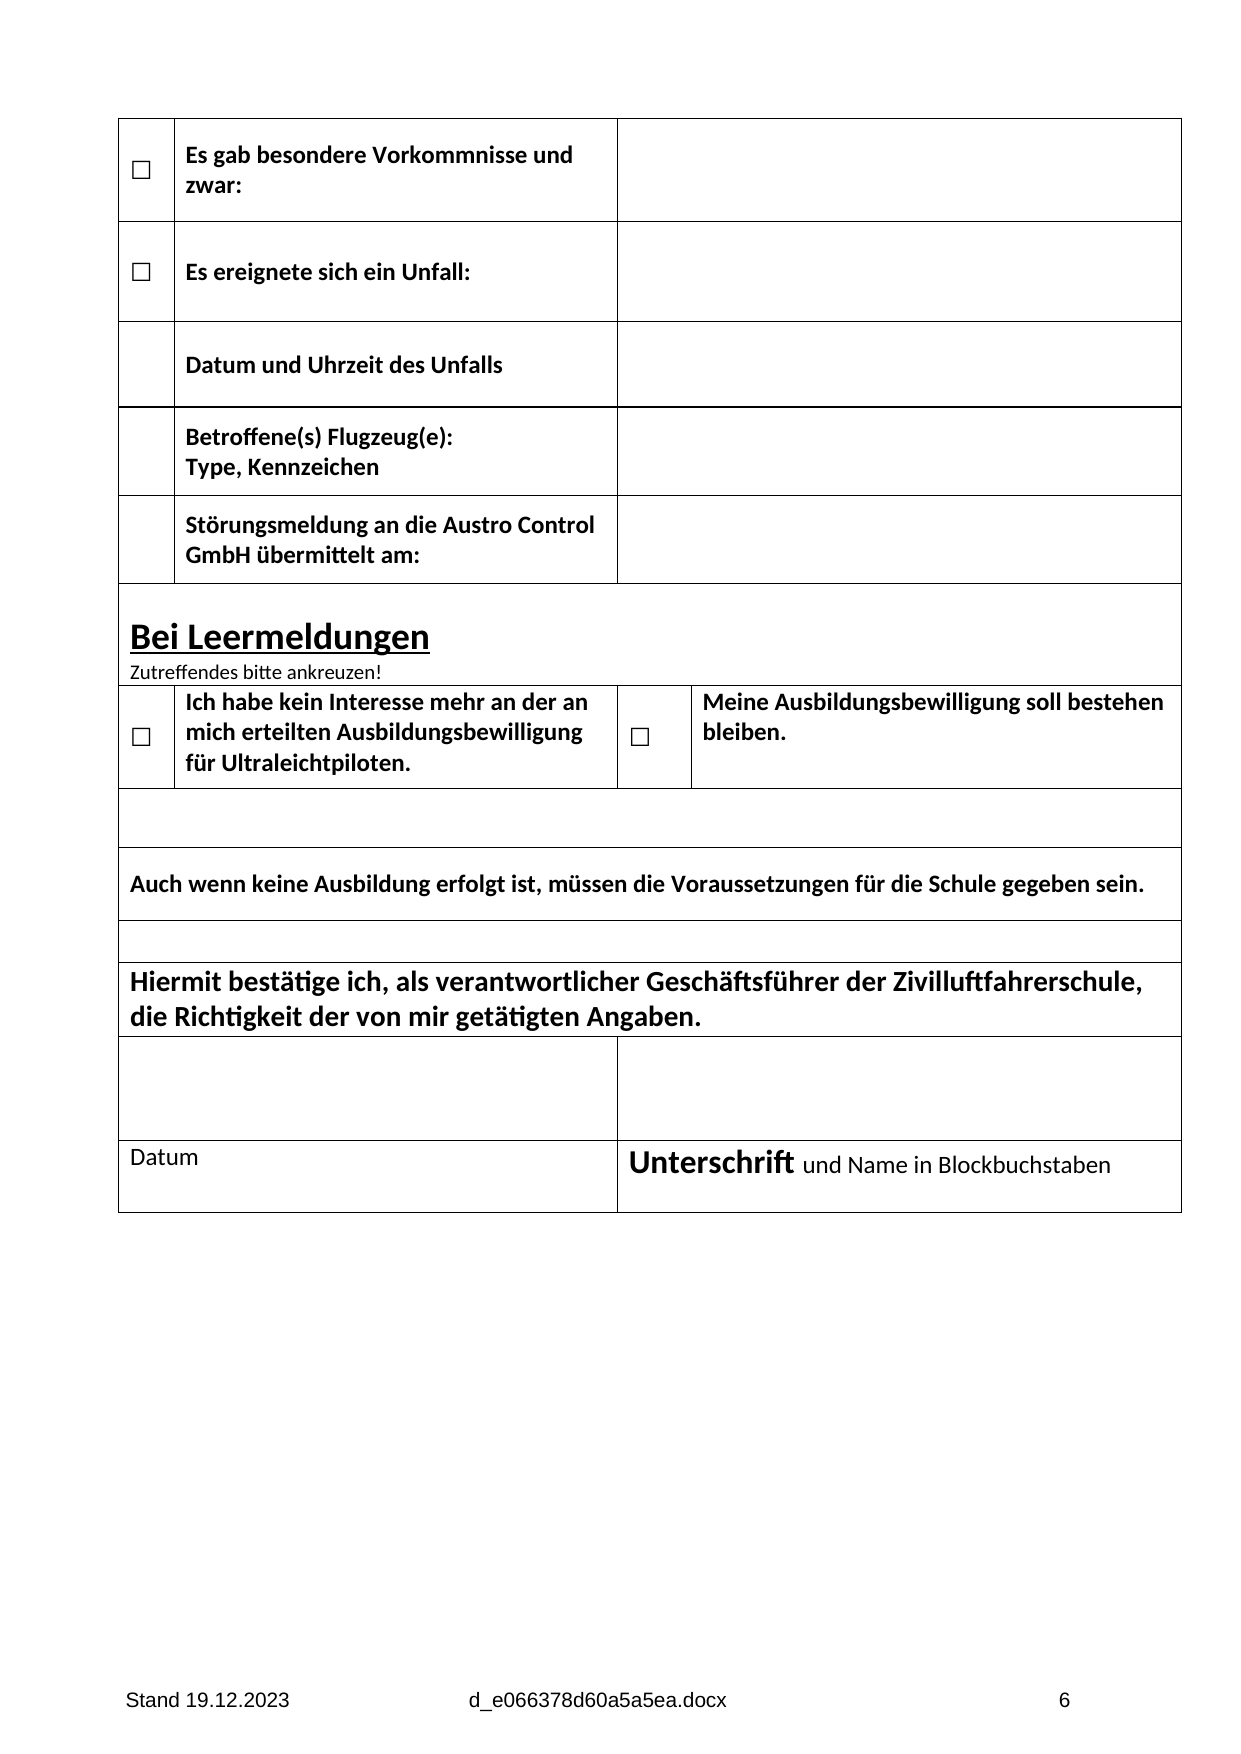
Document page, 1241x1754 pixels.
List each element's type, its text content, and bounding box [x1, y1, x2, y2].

table_cell [119, 408, 174, 495]
table_cell [119, 921, 1181, 962]
table_cell Hiermit bestätige ich, als verantwortlicher Geschäftsführer der Zivilluftfahrerschule, die Richtigkeit der von mir getätigten Angaben. [119, 963, 1181, 1036]
table_cell [618, 408, 1181, 495]
table_cell [618, 496, 1181, 583]
table_cell Auch wenn keine Ausbildung erfolgt ist, müssen die Voraussetzungen für die Schule gegeben sein. [119, 848, 1181, 920]
table_cell Störungsmeldung an die Austro Control GmbH übermittelt am: [175, 496, 617, 583]
table_cell Meine Ausbildungsbewilligung soll bestehen bleiben. [692, 686, 1181, 787]
table_cell Unterschrift und Name in Blockbuchstaben [618, 1141, 1181, 1212]
table_cell [119, 322, 174, 406]
table_cell [119, 222, 174, 321]
table_cell [618, 119, 1181, 221]
table_cell Es gab besondere Vorkommnisse und zwar: [175, 119, 617, 221]
table_cell Datum und Uhrzeit des Unfalls [175, 322, 617, 406]
table_cell [618, 222, 1181, 321]
table_cell Datum [119, 1141, 617, 1212]
table_cell [119, 496, 174, 583]
table_cell [618, 322, 1181, 406]
table_cell [119, 119, 174, 221]
table_cell Bei Leermeldungen Zutreffendes bitte ankreuzen! [119, 584, 1181, 684]
table_cell [618, 1037, 1181, 1140]
table_cell Betroffene(s) Flugzeug(e): Type, Kennzeichen [175, 408, 617, 495]
table_cell [119, 789, 1181, 847]
table_cell [119, 1037, 617, 1140]
table_cell Ich habe kein Interesse mehr an der an mich erteilten Ausbildungsbewilligung für Ultraleichtpiloten. [175, 686, 617, 787]
table_cell Es ereignete sich ein Unfall: [175, 222, 617, 321]
